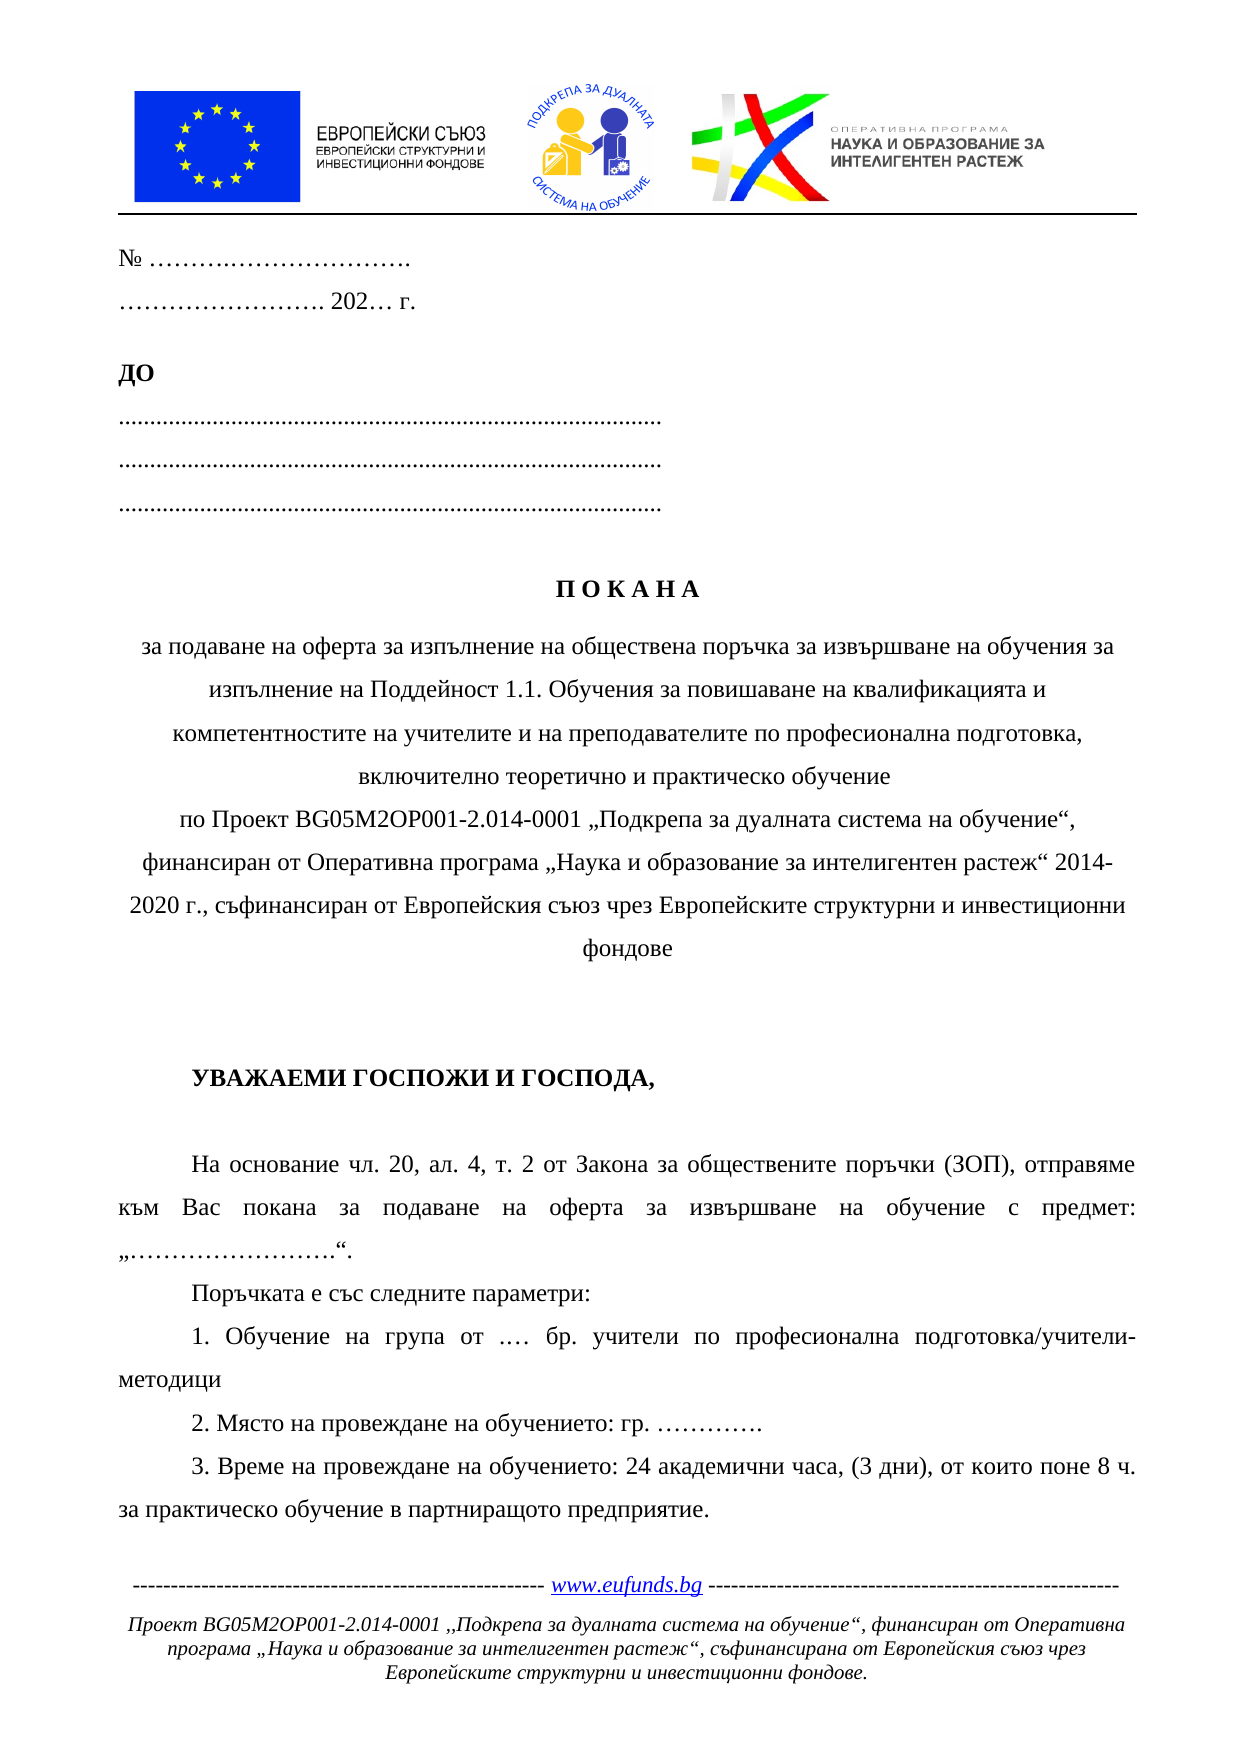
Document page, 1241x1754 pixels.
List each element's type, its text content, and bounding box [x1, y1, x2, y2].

text На основание чл. 20, ал. 4, т. 2 от Закона за обществените поръчки (ЗОП), отправяме към Вас покана за подаване на оферта за извършване на обучение с предмет: „…………………….“. [118, 1149, 1137, 1264]
text ....................................................................................... [118, 401, 1137, 430]
subtitle П О К А Н А [118, 574, 1137, 603]
text Поръчката е със следните параметри: [118, 1278, 1137, 1307]
text 2. Място на провеждане на обучението: гр. …………. [118, 1408, 1137, 1436]
text ……………………. 202… г. [118, 286, 1137, 315]
text 1. Обучение на група от .… бр. учители по професионална подготовка/учители-методици [118, 1321, 1137, 1393]
text № ……….…………………. [118, 243, 1137, 272]
text 3. Време на провеждане на обучението: 24 академични часа, (3 дни), от които поне 8 ч. за практическо обучение в партниращото предприятие. [118, 1451, 1137, 1523]
picture [527, 84, 654, 211]
text ДО [118, 358, 1137, 387]
picture [677, 74, 1064, 211]
text УВАЖАЕМИ ГОСПОЖИ И ГОСПОДА, [118, 1063, 1137, 1091]
text ....................................................................................... [118, 444, 1137, 473]
text за подаване на оферта за изпълнение на обществена поръчка за извършване на обучения за изпълнение на Поддейност 1.1. Обучения за повишаване на квалификацията и компетентностите на учителите и на преподавателите по професионална подготовка, включително теоретично и практическо обучение по Проект BG05M2OP001-2.014-0001 „Подкрепа за дуалната система на обучение“, финансиран от Оперативна програма „Наука и образование за интелигентен растеж“ 2014-2020 г., съфинансиран от Европейския съюз чрез Европейските структурни и инвестиционни фондове [118, 631, 1137, 962]
text ....................................................................................... [118, 488, 1137, 516]
picture [118, 73, 525, 211]
